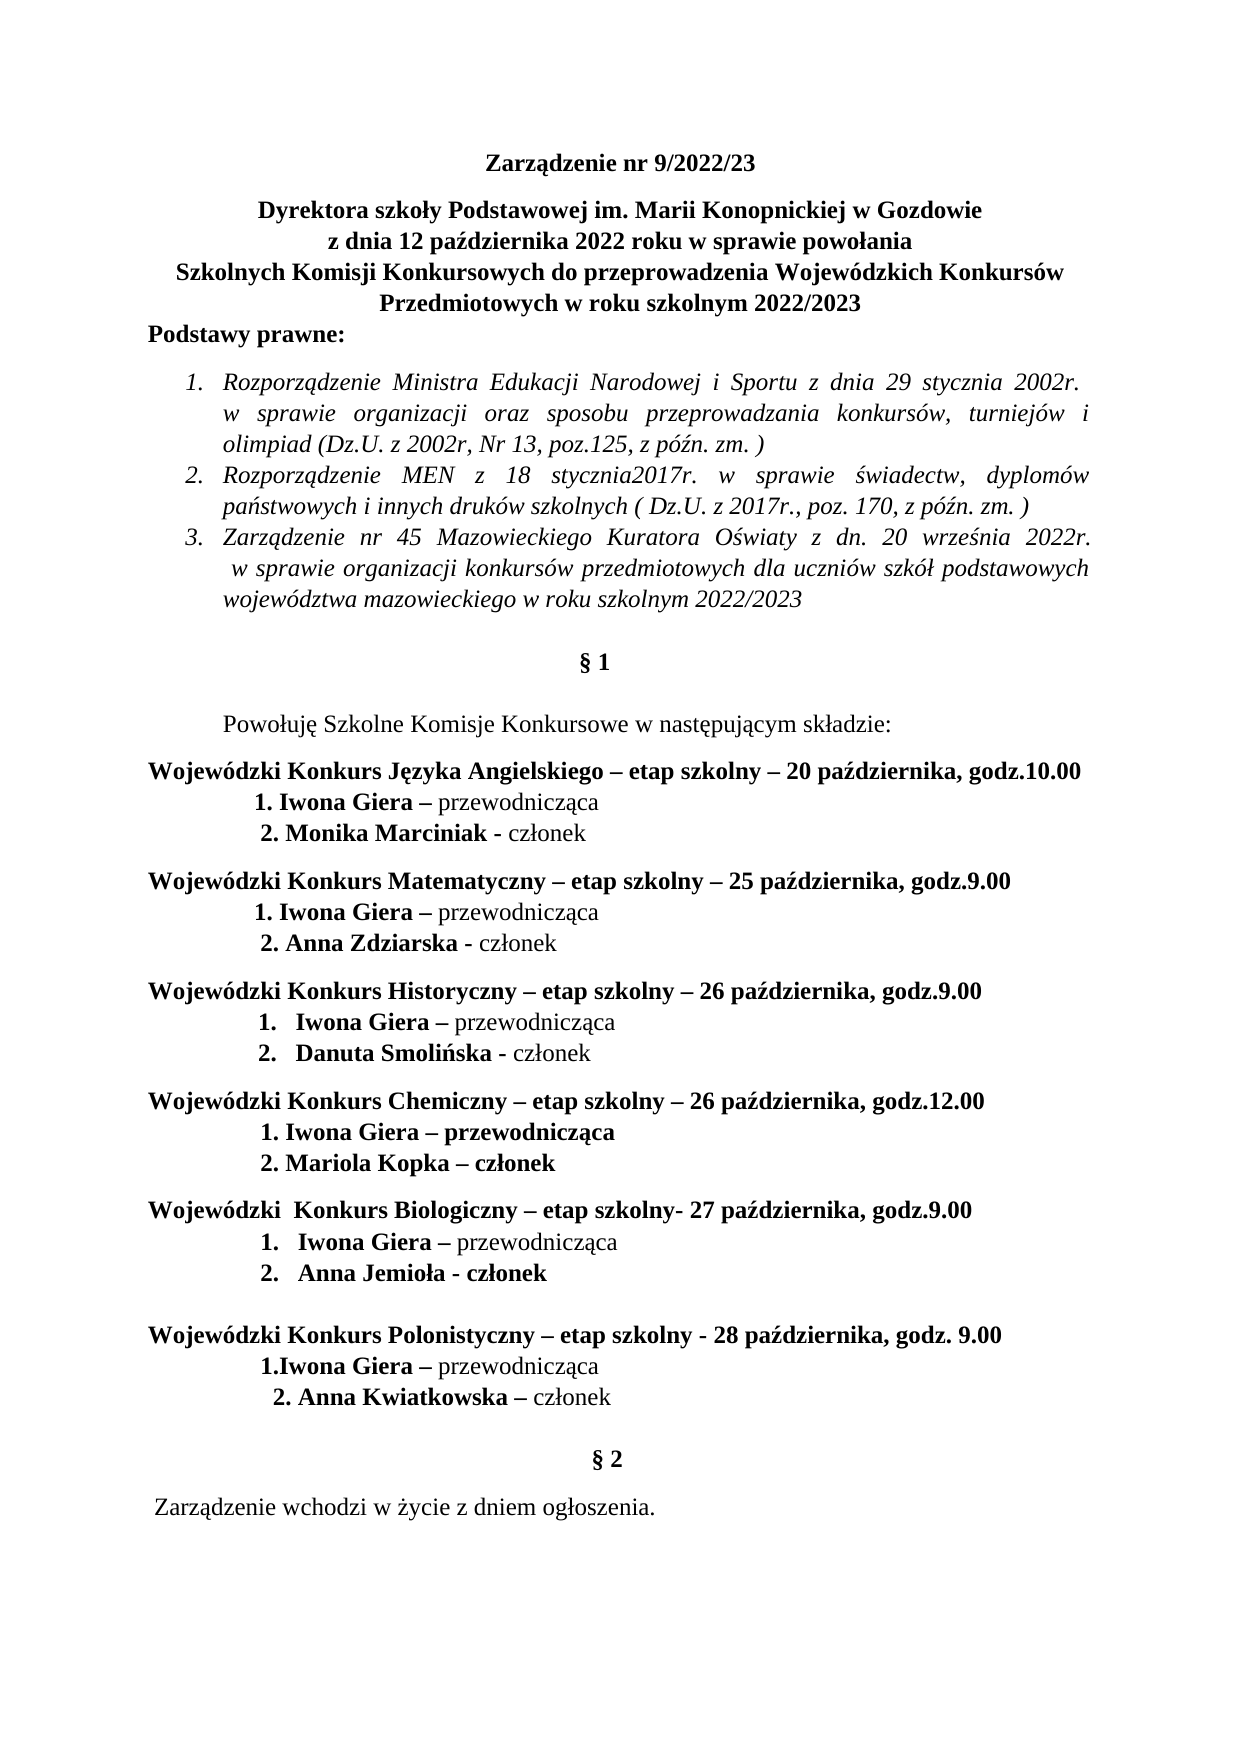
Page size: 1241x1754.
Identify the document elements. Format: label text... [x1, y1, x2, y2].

list 1. Iwona Giera – przewodnicząca [223, 787, 1093, 816]
text Zarządzenie wchodzi w życie z dniem ogłoszenia. [148, 1492, 1093, 1520]
text Wojewódzki Konkurs Historyczny – etap szkolny – 26 października, godz.9.00 [148, 976, 1093, 1005]
list Anna Jemioła - członek [260, 1258, 1093, 1286]
list Iwona Giera – przewodnicząca [258, 1007, 1093, 1036]
text 1. Iwona Giera – przewodnicząca [185, 1117, 1093, 1146]
list Rozporządzenie MEN z 18 stycznia2017r. w sprawie świadectw, dyplomów państwowych i innych druków szkolnych ( Dz.U. z 2017r., poz. 170, z późn. zm. ) [185, 460, 1093, 520]
list 1. Iwona Giera – przewodnicząca [223, 897, 1093, 926]
text Wojewódzki Konkurs Języka Angielskiego – etap szkolny – 20 października, godz.10.00 [148, 756, 1093, 785]
list § 2 [223, 1444, 1093, 1473]
text 2. Monika Marciniak - członek [148, 818, 1093, 847]
list 2. Anna Kwiatkowska – członek [223, 1382, 1093, 1411]
list Powołuję Szkolne Komisje Konkursowe w następującym składzie: [223, 709, 1093, 737]
text 1.Iwona Giera – przewodnicząca [260, 1351, 1093, 1379]
text Zarządzenie nr 9/2022/23 [148, 148, 1093, 176]
text Wojewódzki Konkurs Matematyczny – etap szkolny – 25 października, godz.9.00 [148, 866, 1093, 895]
list Rozporządzenie Ministra Edukacji Narodowej i Sportu z dnia 29 stycznia 2002r. w sprawie organizacji oraz sposobu przeprowadzania konkursów, turniejów i olimpiad (Dz.U. z 2002r, Nr 13, poz.125, z późn. zm. ) [185, 367, 1093, 458]
text Dyrektora szkoły Podstawowej im. Marii Konopnickiej w Gozdowie [148, 195, 1093, 224]
text Wojewódzki Konkurs Polonistyczny – etap szkolny - 28 października, godz. 9.00 [148, 1320, 1093, 1348]
list Iwona Giera – przewodnicząca [260, 1227, 1093, 1255]
list Danuta Smolińska - członek [258, 1038, 1093, 1067]
list 2. Mariola Kopka – członek [260, 1148, 1093, 1177]
text Wojewódzki Konkurs Chemiczny – etap szkolny – 26 października, godz.12.00 [148, 1086, 1093, 1114]
text Wojewódzki Konkurs Biologiczny – etap szkolny- 27 października, godz.9.00 [148, 1196, 1093, 1224]
text Podstawy prawne: [148, 319, 1093, 348]
list Zarządzenie nr 45 Mazowieckiego Kuratora Oświaty z dn. 20 września 2022r. w sprawie organizacji konkursów przedmiotowych dla uczniów szkół podstawowych województwa mazowieckiego w roku szkolnym 2022/2023 [185, 522, 1093, 613]
text Szkolnych Komisji Konkursowych do przeprowadzenia Wojewódzkich Konkursów Przedmiotowych w roku szkolnym 2022/2023 [148, 257, 1093, 317]
text 2. Anna Zdziarska - członek [148, 928, 1093, 957]
list § 1 [223, 647, 1093, 675]
text z dnia 12 października 2022 roku w sprawie powołania [148, 226, 1093, 255]
